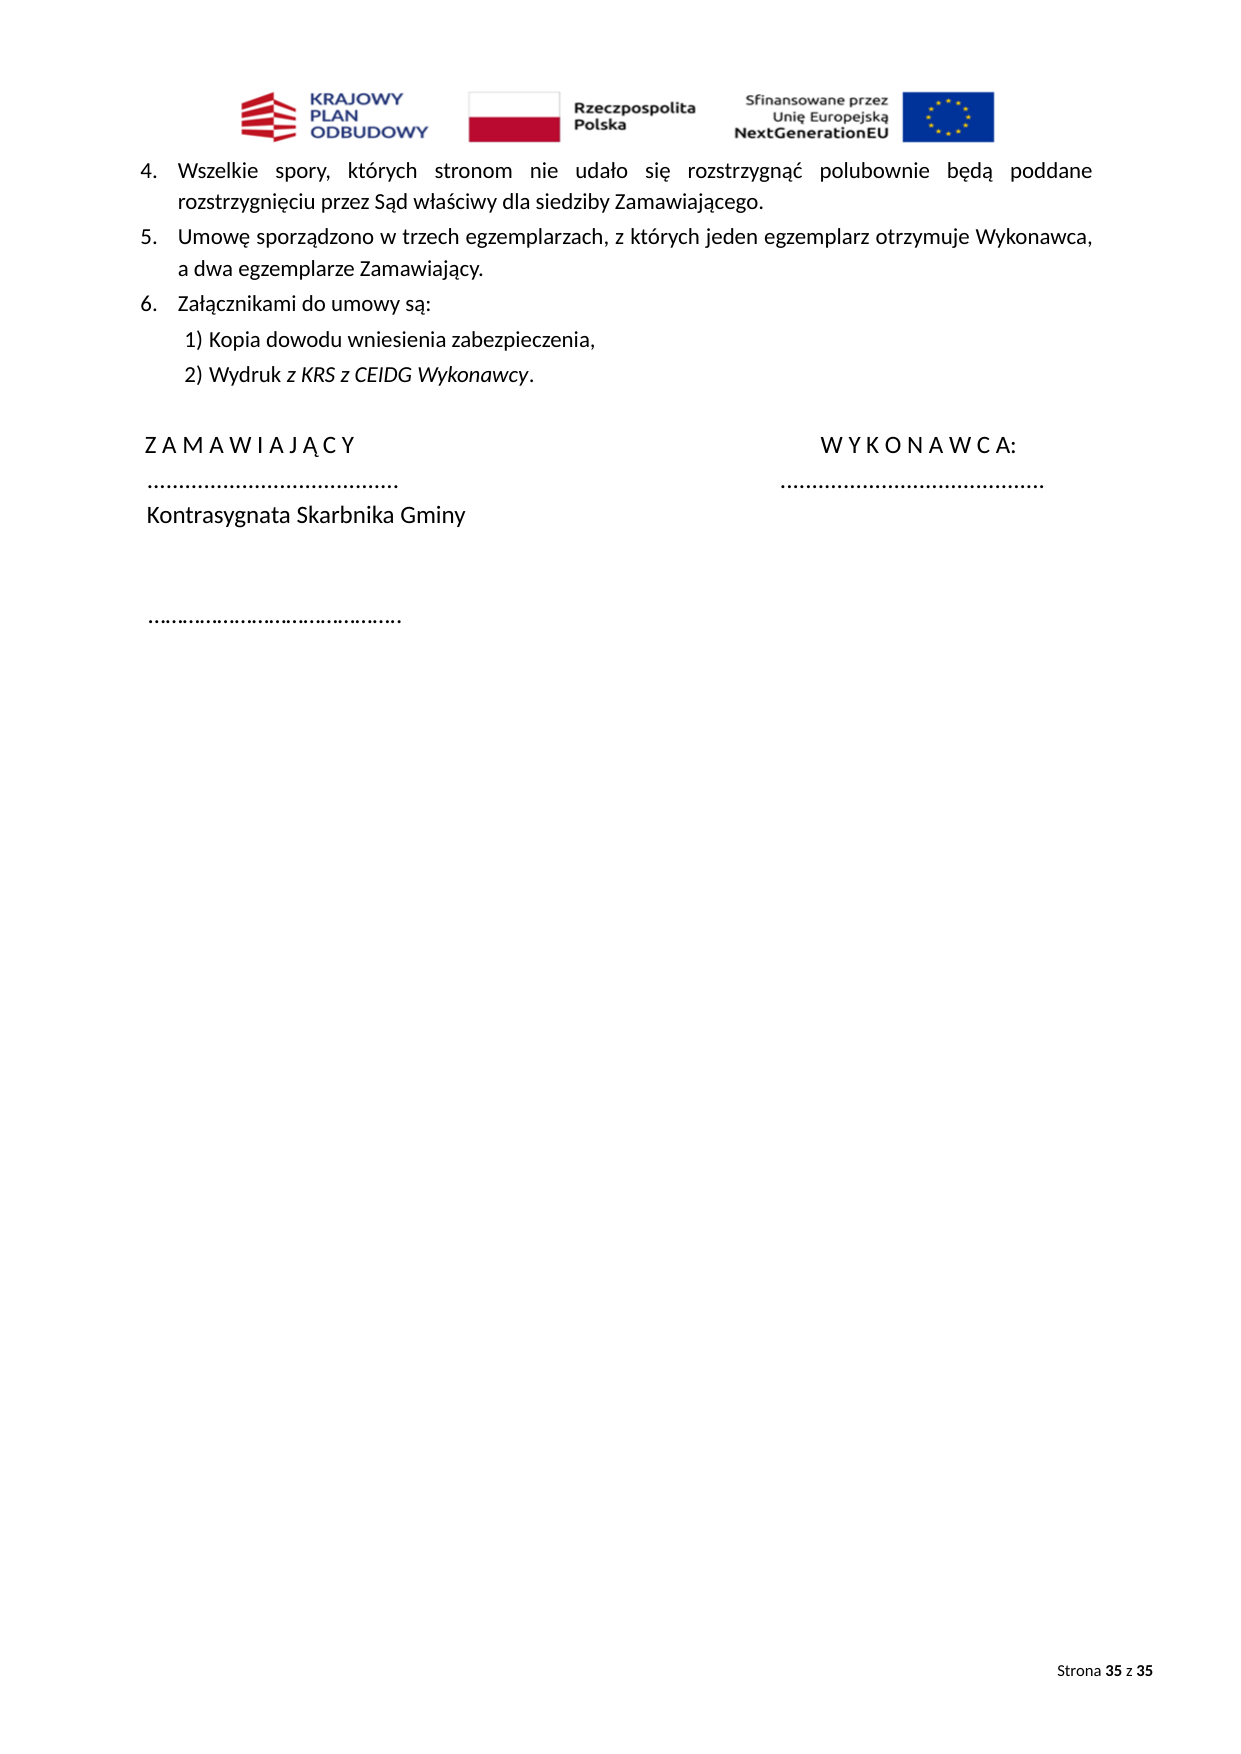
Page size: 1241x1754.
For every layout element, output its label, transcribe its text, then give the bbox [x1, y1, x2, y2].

text Kontrasygnata Skarbnika Gminy [147, 500, 1076, 530]
text 2) Wydruk z KRS z CEIDG Wykonawcy. [184, 360, 635, 388]
text 1) Kopia dowodu wniesienia zabezpieczenia, [184, 325, 635, 353]
picture [184, 73, 1065, 156]
list Wszelkie spory, których stronom nie udało się rozstrzygnąć polubownie będą poddane rozstrzygnięciu przez Sąd właściwy dla siedziby Zamawiającego. [140, 156, 1094, 215]
text Z A M A W I A J Ą C Y W Y K O N A W C A: [133, 430, 1097, 460]
text ........................................ .......................................... [147, 465, 1076, 495]
list Załącznikami do umowy są: [140, 289, 1094, 317]
text …………………………………….. [148, 599, 937, 630]
list Umowę sporządzono w trzech egzemplarzach, z których jeden egzemplarz otrzymuje Wykonawca, a dwa egzemplarze Zamawiający. [140, 222, 1094, 282]
